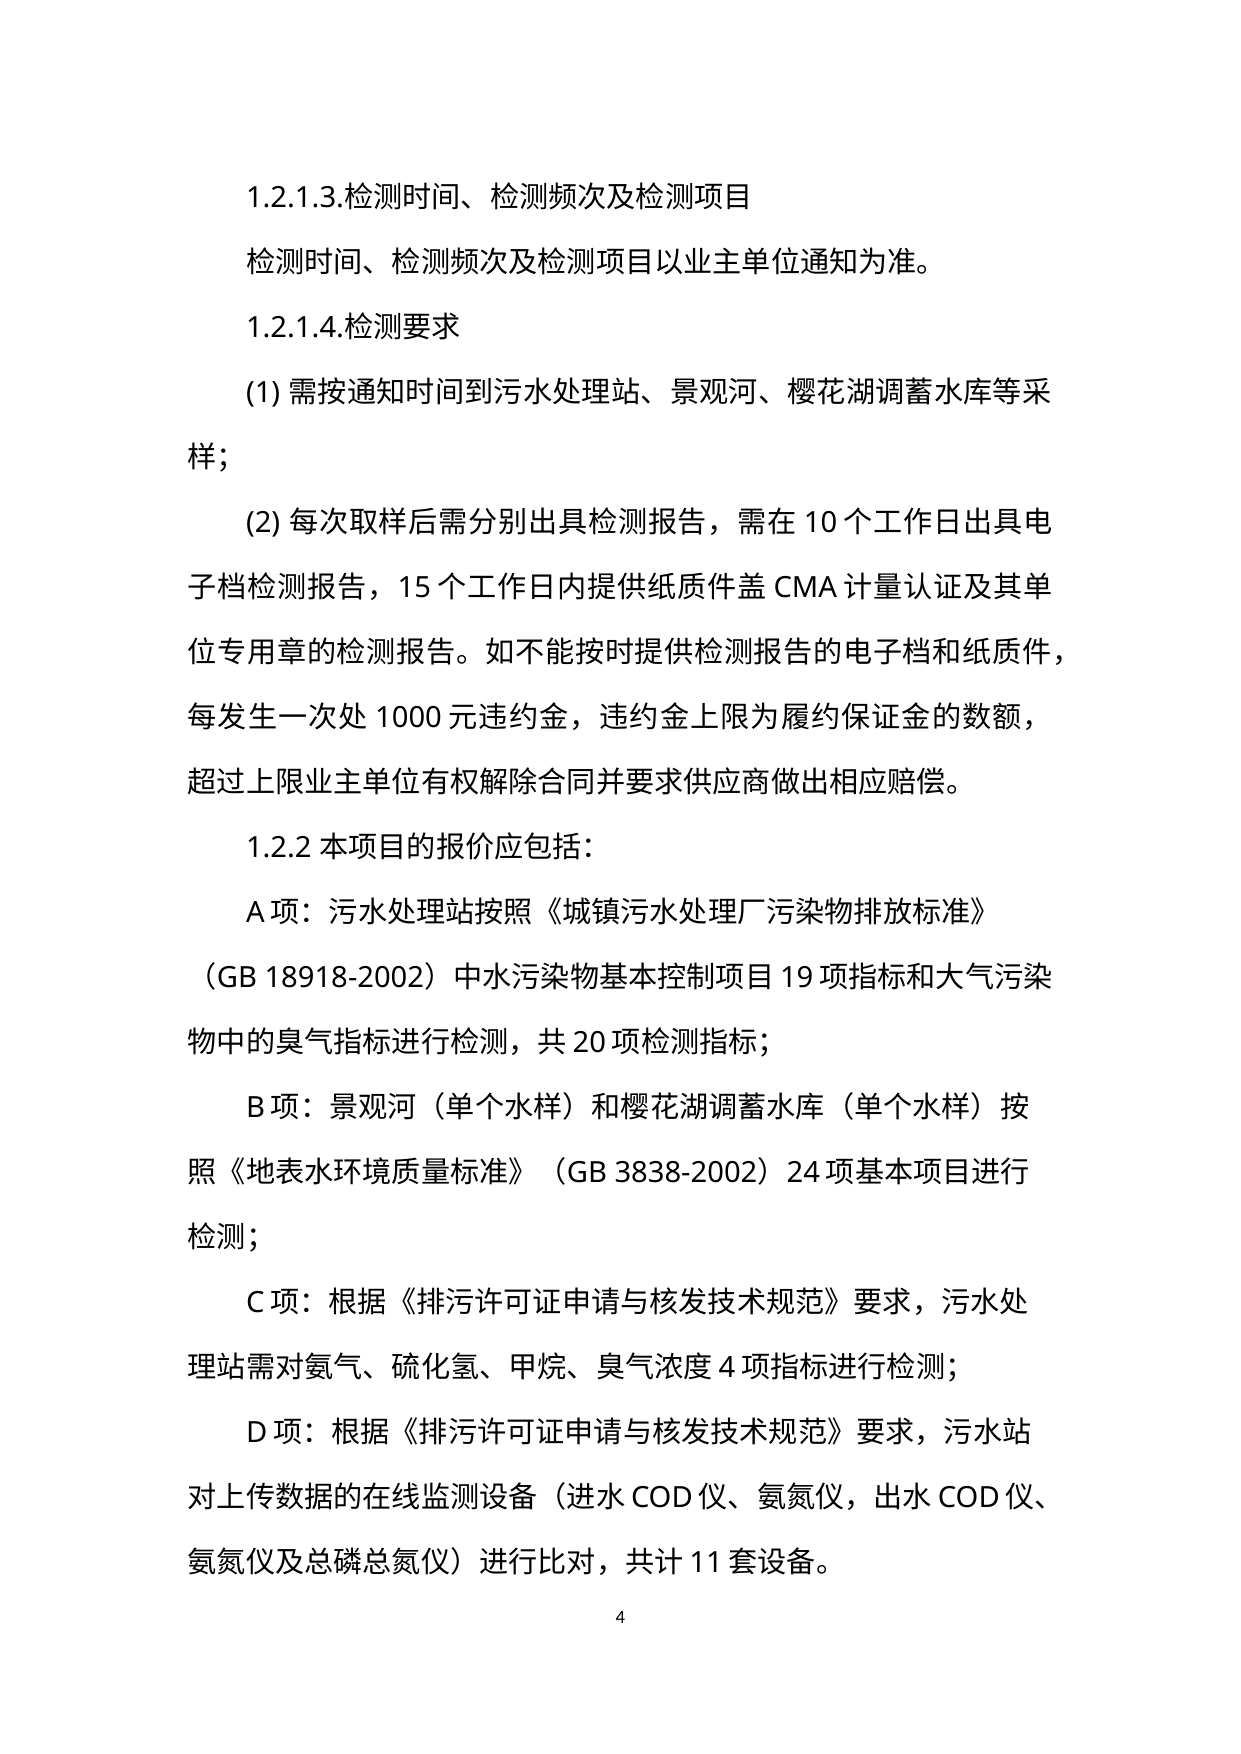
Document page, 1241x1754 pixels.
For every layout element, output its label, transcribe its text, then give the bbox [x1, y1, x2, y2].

text (2) 每次取样后需分别出具检测报告，需在10个工作日出具电子档检测报告，15个工作日内提供纸质件盖CMA计量认证及其单位专用章的检测报告。如不能按时提供检测报告的电子档和纸质件，每发生一次处1000元违约金，违约金上限为履约保证金的数额，超过上限业主单位有权解除合同并要求供应商做出相应赔偿。 [187, 487, 1053, 812]
text D项：根据《排污许可证申请与核发技术规范》要求，污水站对上传数据的在线监测设备（进水COD仪、氨氮仪，出水COD仪、氨氮仪及总磷总氮仪）进行比对，共计11套设备。 [187, 1397, 1053, 1592]
text 1.2.1.3.检测时间、检测频次及检测项目 [187, 162, 1053, 227]
text 检测时间、检测频次及检测项目以业主单位通知为准。 [187, 227, 1053, 292]
text 1.2.1.4.检测要求 [187, 292, 1053, 357]
text 1.2.2 本项目的报价应包括： [187, 812, 1053, 877]
text C项：根据《排污许可证申请与核发技术规范》要求，污水处理站需对氨气、硫化氢、甲烷、臭气浓度4项指标进行检测； [187, 1267, 1053, 1397]
text A项：污水处理站按照《城镇污水处理厂污染物排放标准》（GB 18918-2002）中水污染物基本控制项目19项指标和大气污染物中的臭气指标进行检测，共20项检测指标； [187, 877, 1053, 1072]
text B项：景观河（单个水样）和樱花湖调蓄水库（单个水样）按照《地表水环境质量标准》（GB 3838-2002）24项基本项目进行检测； [187, 1072, 1053, 1267]
text (1) 需按通知时间到污水处理站、景观河、樱花湖调蓄水库等采样； [187, 357, 1053, 487]
